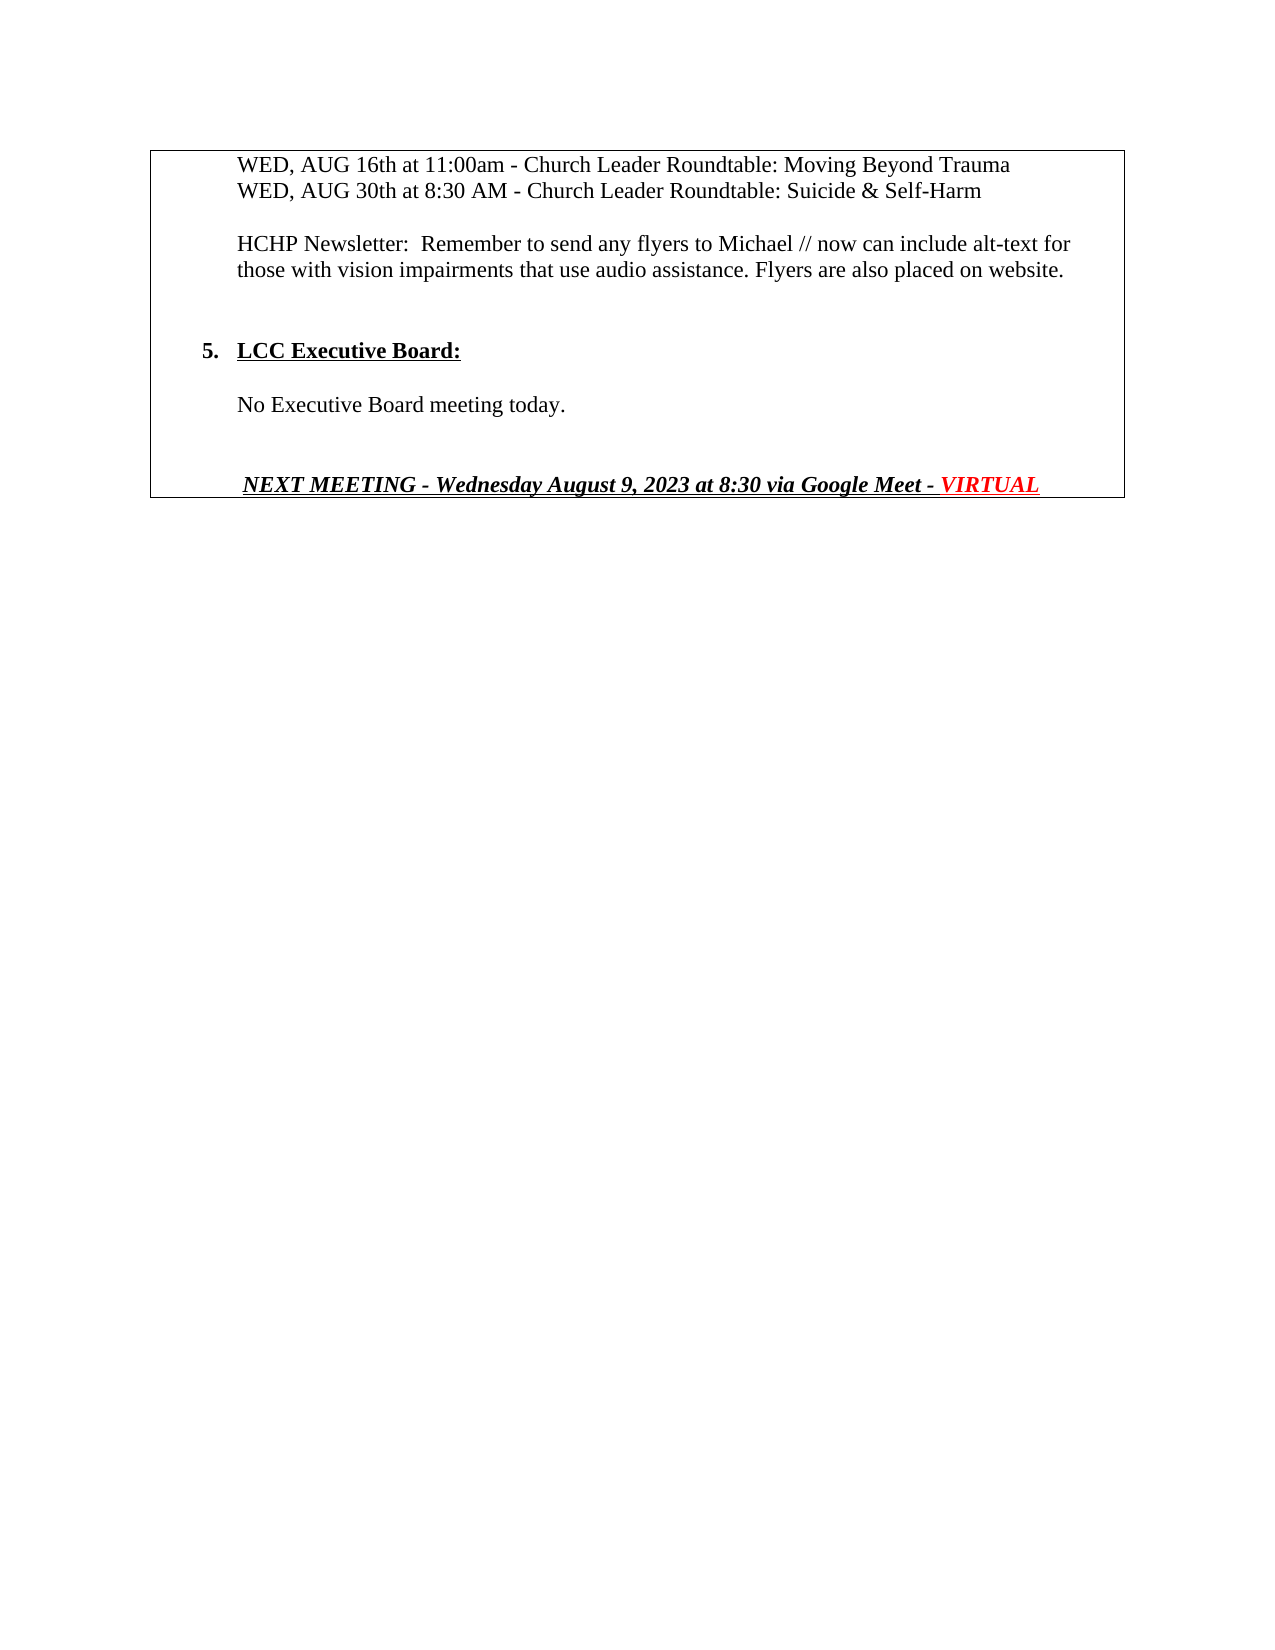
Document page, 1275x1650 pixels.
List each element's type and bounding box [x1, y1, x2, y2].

table_cell [151, 151, 1124, 497]
